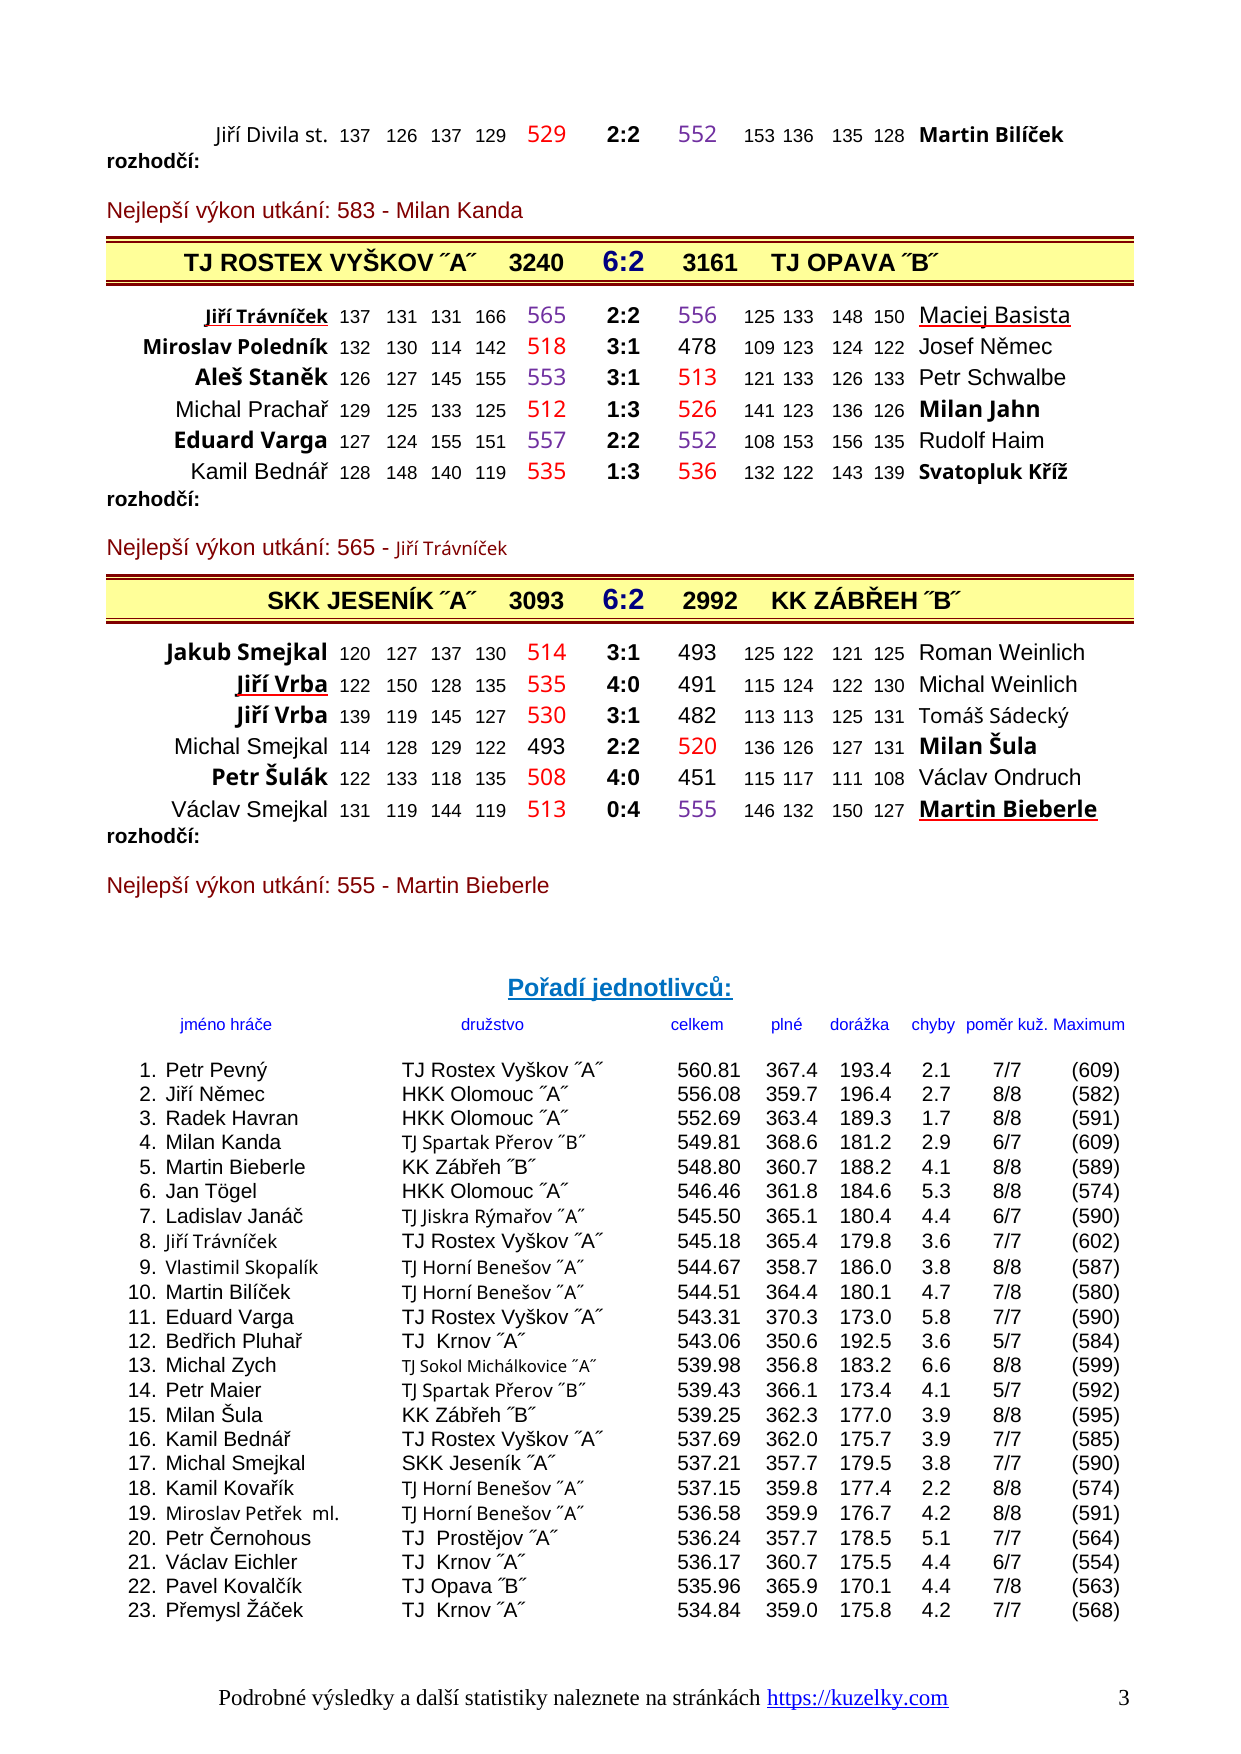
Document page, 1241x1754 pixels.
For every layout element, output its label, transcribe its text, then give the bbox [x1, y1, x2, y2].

text Kamil Bednář 128 148 140 119 535 1:3 536 132 122 143 139 Svatopluk Kříž [106, 455, 1134, 486]
text Aleš Staněk 126 127 145 155 553 3:1 513 121 133 126 133 Petr Schwalbe [106, 361, 1134, 393]
text 13. Michal Zych TJ Sokol Michálkovice ˝A˝ 539.98 356.8 183.2 6.6 8/8 (599) [106, 1353, 1134, 1378]
text Miroslav Poledník 132 130 114 142 518 3:1 478 109 123 124 122 Josef Němec [106, 330, 1134, 361]
text Jiří Divila st. 137 126 137 129 529 2:2 552 153 136 135 128 Martin Bilíček [106, 118, 1134, 149]
text Nejlepší výkon utkání: 555 - Martin Bieberle [106, 872, 1134, 898]
text Michal Smejkal 114 128 129 122 493 2:2 520 136 126 127 131 Milan Šula [106, 730, 1134, 761]
text Eduard Varga 127 124 155 151 557 2:2 552 108 153 156 135 Rudolf Haim [106, 424, 1134, 455]
text rozhodčí: [106, 486, 1134, 510]
text 10. Martin Bilíček TJ Horní Benešov ˝A˝ 544.51 364.4 180.1 4.7 7/8 (580) [106, 1280, 1134, 1305]
text 8. Jiří Trávníček TJ Rostex Vyškov ˝A˝ 545.18 365.4 179.8 3.6 7/7 (602) [106, 1229, 1134, 1254]
text Petr Šulák 122 133 118 135 508 4:0 451 115 117 111 108 Václav Ondruch [106, 761, 1134, 793]
text Pořadí jednotlivců: [94, 973, 1145, 1002]
text 12. Bedřich Pluhař TJ Krnov ˝A˝ 543.06 350.6 192.5 3.6 5/7 (584) [106, 1329, 1134, 1353]
text 16. Kamil Bednář TJ Rostex Vyškov ˝A˝ 537.69 362.0 175.7 3.9 7/7 (585) [106, 1427, 1134, 1451]
text 11. Eduard Varga TJ Rostex Vyškov ˝A˝ 543.31 370.3 173.0 5.8 7/7 (590) [106, 1305, 1134, 1329]
text 22. Pavel Kovalčík TJ Opava ˝B˝ 535.96 365.9 170.1 4.4 7/8 (563) [106, 1574, 1134, 1598]
text 23. Přemysl Žáček TJ Krnov ˝A˝ 534.84 359.0 175.8 4.2 7/7 (568) [106, 1598, 1134, 1622]
text 18. Kamil Kovařík TJ Horní Benešov ˝A˝ 537.15 359.8 177.4 2.2 8/8 (574) [106, 1475, 1134, 1501]
text 15. Milan Šula KK Zábřeh ˝B˝ 539.25 362.3 177.0 3.9 8/8 (595) [106, 1403, 1134, 1427]
text SKK Jeseník ˝A˝ 3093 6:2 2992 KK Zábřeh ˝B˝ [106, 580, 1134, 618]
text 2. Jiří Němec HKK Olomouc ˝A˝ 556.08 359.7 196.4 2.7 8/8 (582) [106, 1082, 1134, 1106]
text Václav Smejkal 131 119 144 119 513 0:4 555 146 132 150 127 Martin Bieberle [106, 793, 1134, 824]
text Jakub Smejkal 120 127 137 130 514 3:1 493 125 122 121 125 Roman Weinlich [106, 636, 1134, 668]
text 19. Miroslav Petřek ml. TJ Horní Benešov ˝A˝ 536.58 359.9 176.7 4.2 8/8 (591) [106, 1501, 1134, 1526]
text Michal Prachař 129 125 133 125 512 1:3 526 141 123 136 126 Milan Jahn [106, 393, 1134, 424]
text 4. Milan Kanda TJ Spartak Přerov ˝B˝ 549.81 368.6 181.2 2.9 6/7 (609) [106, 1130, 1134, 1155]
text rozhodčí: [106, 824, 1134, 848]
text 14. Petr Maier TJ Spartak Přerov ˝B˝ 539.43 366.1 173.4 4.1 5/7 (592) [106, 1378, 1134, 1403]
text TJ Rostex Vyškov ˝A˝ 3240 6:2 3161 TJ Opava ˝B˝ [106, 243, 1134, 280]
text Jiří Trávníček 137 131 131 166 565 2:2 556 125 133 148 150 Maciej Basista [106, 299, 1134, 330]
text Nejlepší výkon utkání: 565 - Jiří Trávníček [106, 534, 1134, 561]
text 1. Petr Pevný TJ Rostex Vyškov ˝A˝ 560.81 367.4 193.4 2.1 7/7 (609) [106, 1058, 1134, 1082]
text rozhodčí: [106, 149, 1134, 173]
text 21. Václav Eichler TJ Krnov ˝A˝ 536.17 360.7 175.5 4.4 6/7 (554) [106, 1550, 1134, 1574]
text 7. Ladislav Janáč TJ Jiskra Rýmařov ˝A˝ 545.50 365.1 180.4 4.4 6/7 (590) [106, 1203, 1134, 1229]
text 20. Petr Černohous TJ Prostějov ˝A˝ 536.24 357.7 178.5 5.1 7/7 (564) [106, 1526, 1134, 1550]
text 17. Michal Smejkal SKK Jeseník ˝A˝ 537.21 357.7 179.5 3.8 7/7 (590) [106, 1451, 1134, 1475]
text 5. Martin Bieberle KK Zábřeh ˝B˝ 548.80 360.7 188.2 4.1 8/8 (589) [106, 1155, 1134, 1179]
text 6. Jan Tögel HKK Olomouc ˝A˝ 546.46 361.8 184.6 5.3 8/8 (574) [106, 1179, 1134, 1203]
text 3. Radek Havran HKK Olomouc ˝A˝ 552.69 363.4 189.3 1.7 8/8 (591) [106, 1106, 1134, 1130]
text 9. Vlastimil Skopalík TJ Horní Benešov ˝A˝ 544.67 358.7 186.0 3.8 8/8 (587) [106, 1254, 1134, 1280]
text Nejlepší výkon utkání: 583 - Milan Kanda [106, 197, 1134, 224]
text Jiří Vrba 122 150 128 135 535 4:0 491 115 124 122 130 Michal Weinlich [106, 668, 1134, 699]
text jméno hráče družstvo celkem plné dorážka chyby poměr kuž. Maximum [106, 1015, 1134, 1034]
text Jiří Vrba 139 119 145 127 530 3:1 482 113 113 125 131 Tomáš Sádecký [106, 699, 1134, 730]
